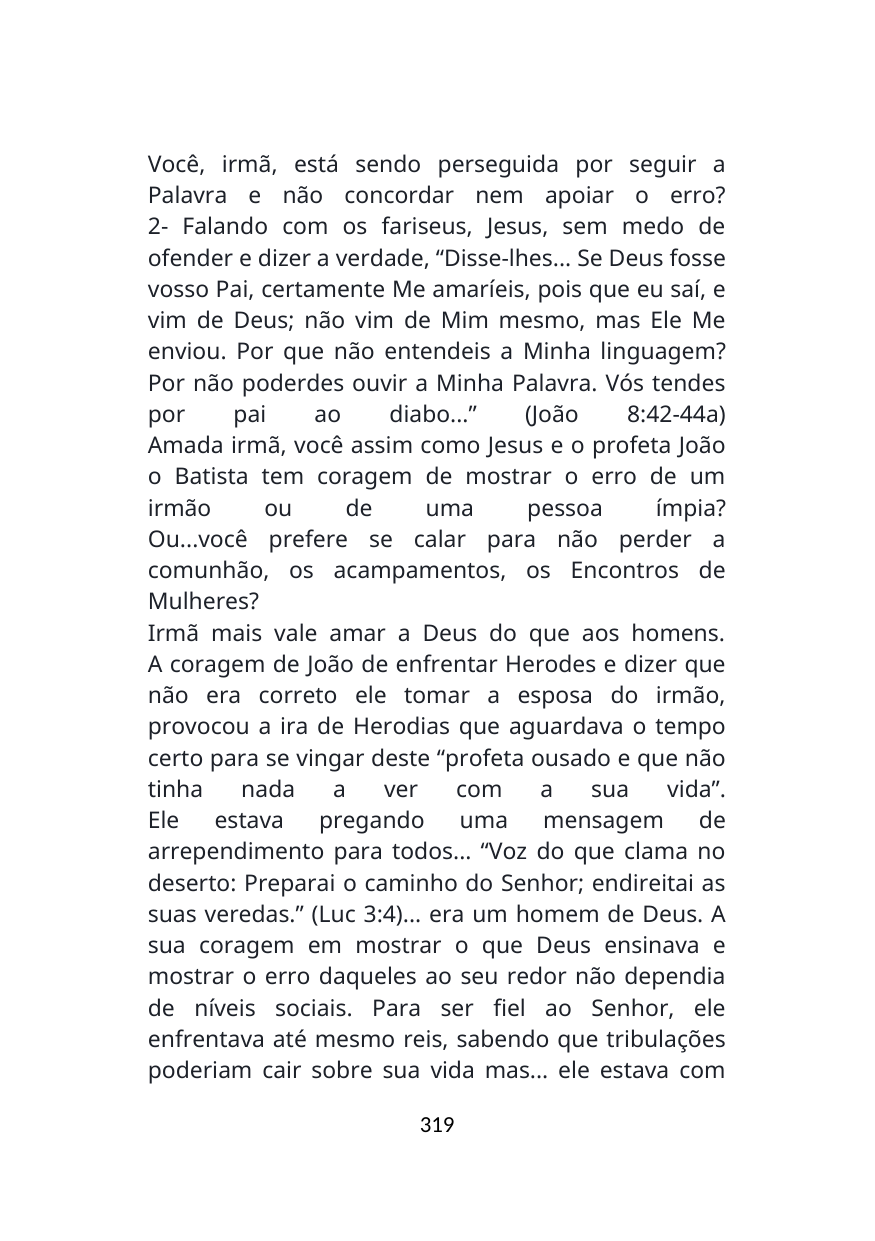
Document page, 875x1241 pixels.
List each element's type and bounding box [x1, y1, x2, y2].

text [148, 148, 726, 1085]
